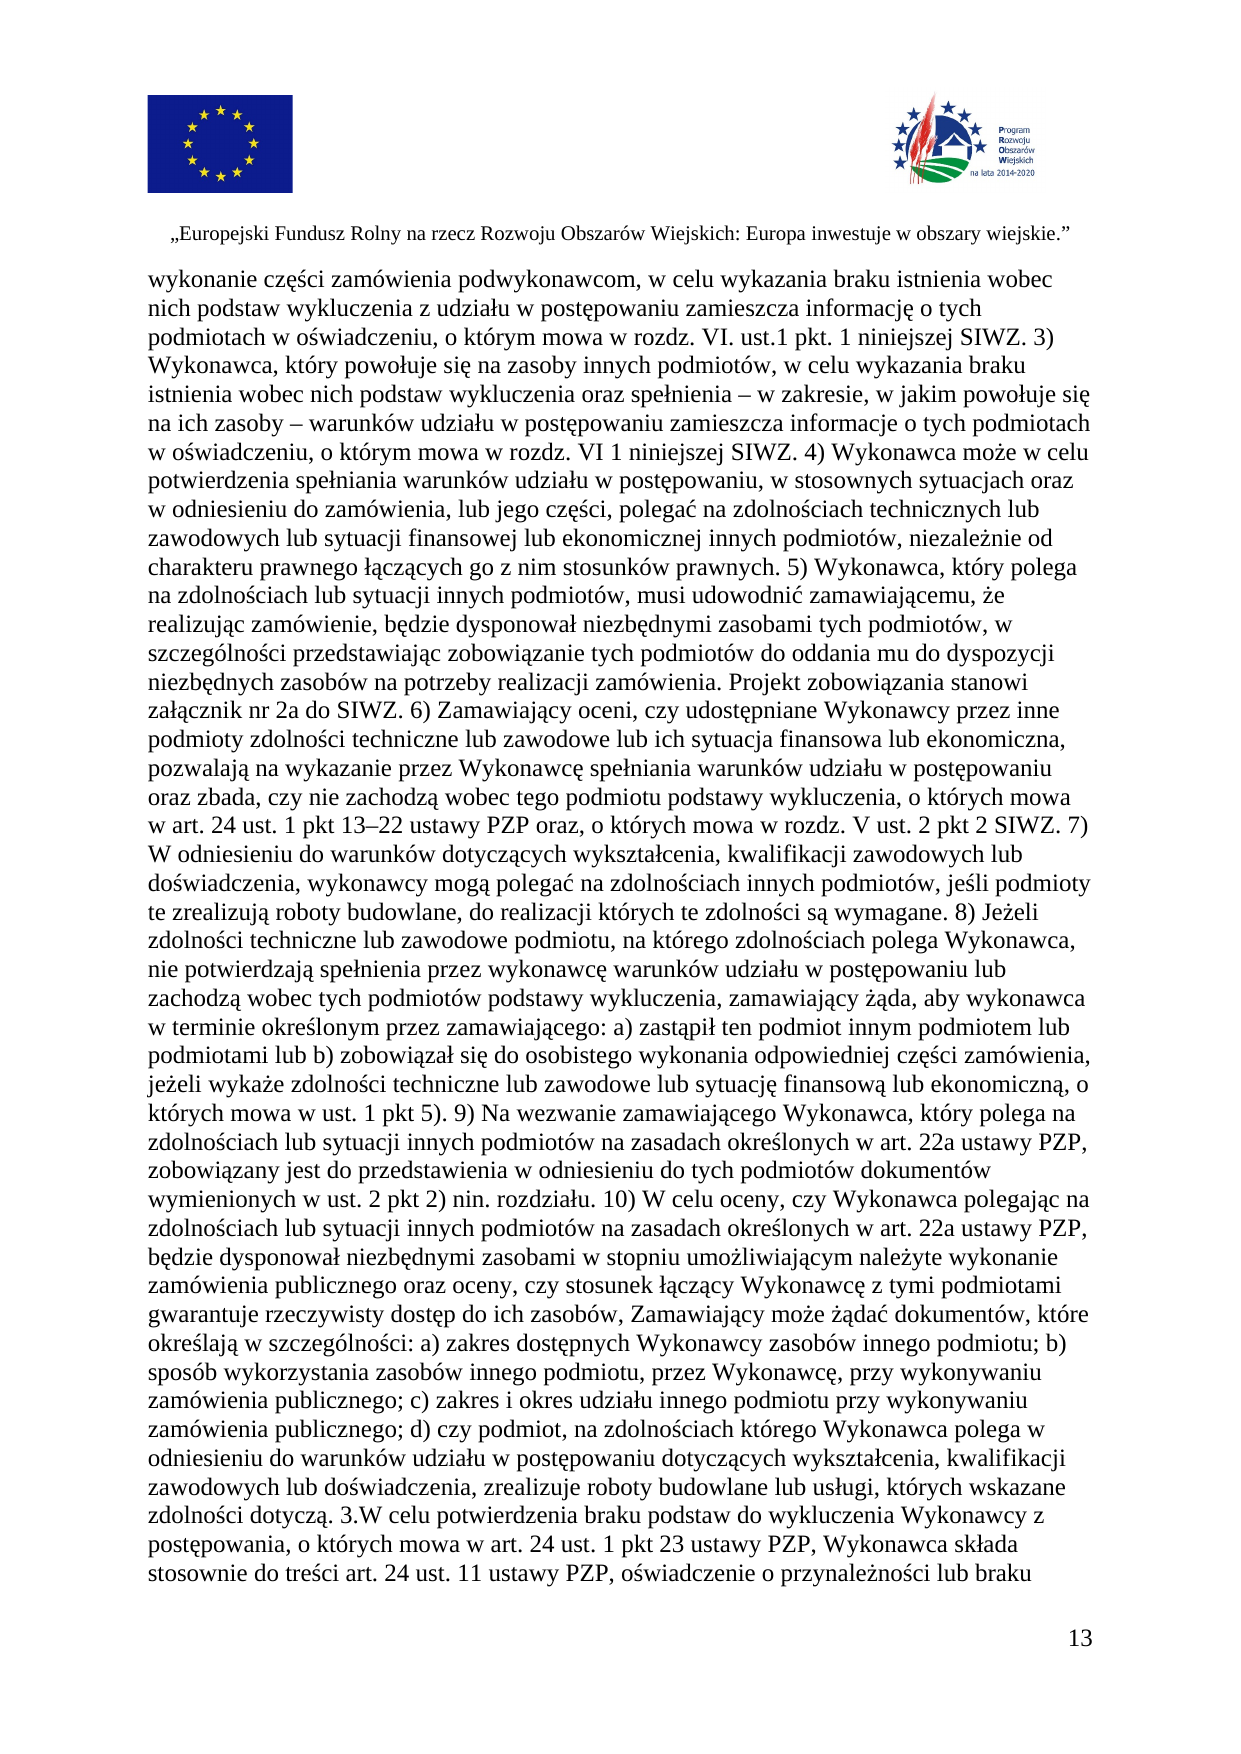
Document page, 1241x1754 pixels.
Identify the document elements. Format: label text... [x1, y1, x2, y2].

picture [147, 95, 293, 193]
picture [885, 87, 1046, 193]
